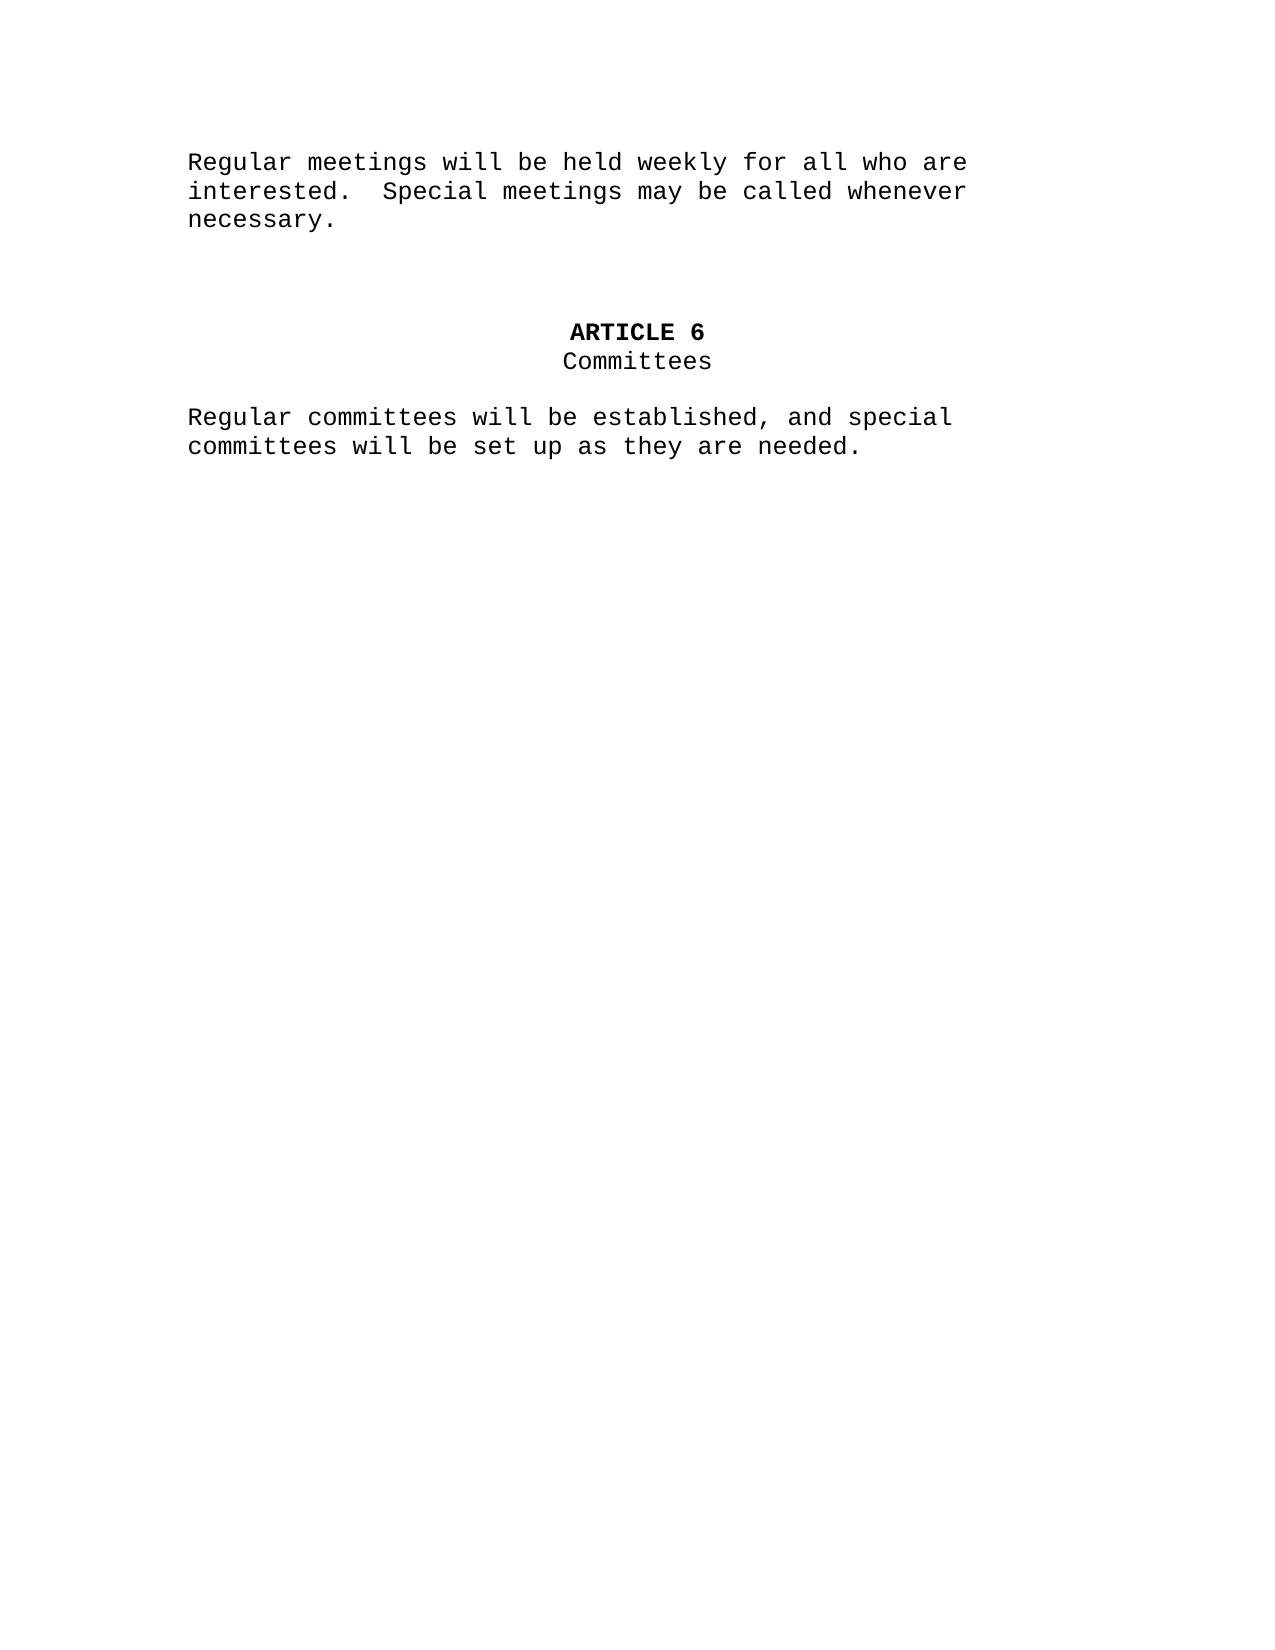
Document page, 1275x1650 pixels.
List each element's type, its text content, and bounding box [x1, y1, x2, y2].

text ARTICLE 6 [187, 320, 1087, 348]
text Regular meetings will be held weekly for all who are interested. Special meetings may be called whenever necessary. [187, 150, 1087, 235]
text Committees [187, 348, 1087, 377]
text Regular committees will be established, and special committees will be set up as they are needed. [187, 405, 1087, 462]
